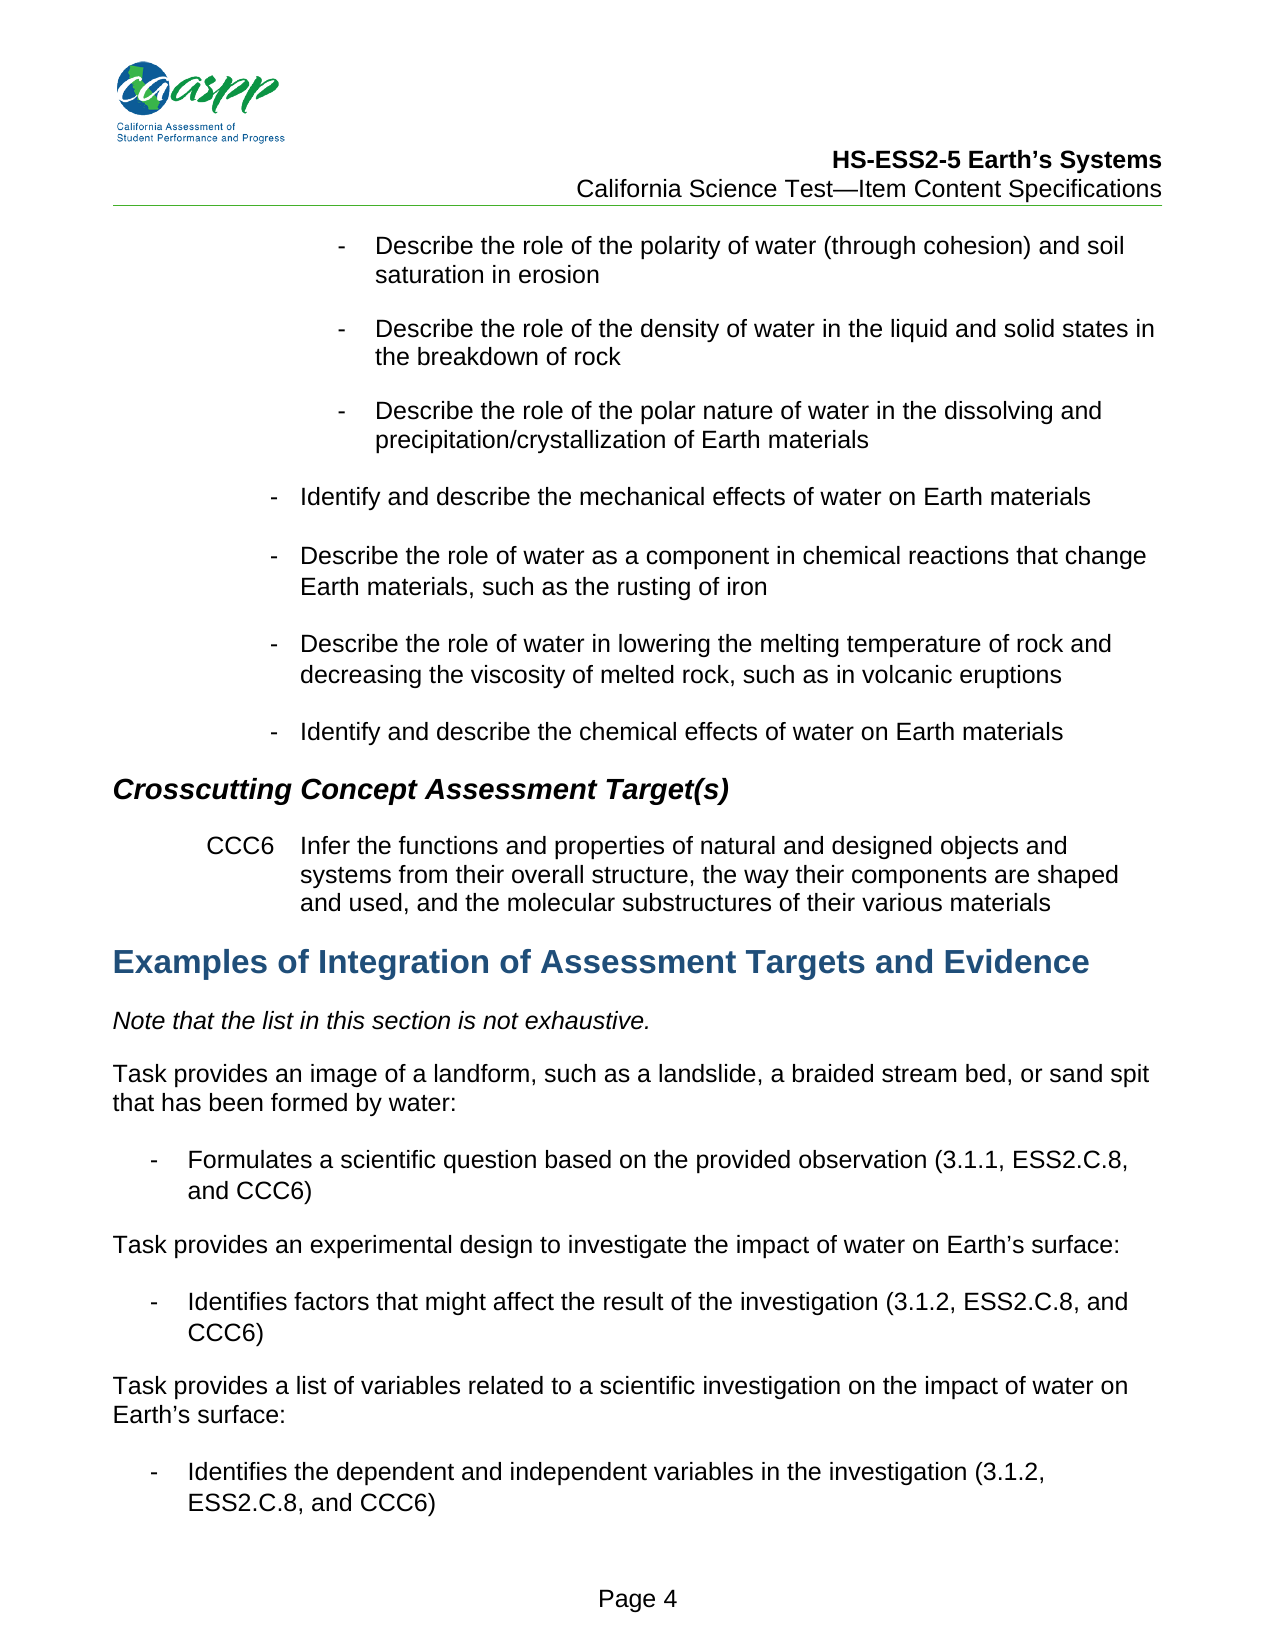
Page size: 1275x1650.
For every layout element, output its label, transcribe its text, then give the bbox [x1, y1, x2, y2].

picture [112, 60, 287, 146]
text Note that the list in this section is not exhaustive. [112, 1006, 1162, 1034]
text Identify and describe the chemical effects of water on Earth materials [270, 713, 1162, 747]
list Describe the role of the polarity of water (through cohesion) and soil saturation in erosion [337, 231, 1162, 289]
list Describe the role of the density of water in the liquid and solid states in the breakdown of rock [337, 314, 1162, 371]
subtitle Examples of Integration of Assessment Targets and Evidence [112, 942, 1162, 981]
text Describe the role of water in lowering the melting temperature of rock and decreasing the viscosity of melted rock, such as in volcanic eruptions [270, 626, 1162, 688]
text Task provides an experimental design to investigate the impact of water on Earth’s surface: [112, 1230, 1162, 1258]
text Identifies the dependent and independent variables in the investigation (3.1.2, ESS2.C.8, and CCC6) [150, 1454, 1162, 1517]
text Identify and describe the mechanical effects of water on Earth materials [270, 479, 1162, 513]
text Identifies factors that might affect the result of the investigation (3.1.2, ESS2.C.8, and CCC6) [150, 1283, 1162, 1346]
text CCC6 Infer the functions and properties of natural and designed objects and systems from their overall structure, the way their components are shaped and used, and the molecular substructures of their various materials [206, 831, 1162, 917]
text Describe the role of water as a component in chemical reactions that change Earth materials, such as the rusting of iron [270, 538, 1162, 601]
list Describe the role of the polar nature of water in the dissolving and precipitation/crystallization of Earth materials [337, 396, 1162, 454]
text Task provides a list of variables related to a scientific investigation on the impact of water on Earth’s surface: [112, 1371, 1162, 1429]
text Formulates a scientific question based on the provided observation (3.1.1, ESS2.C.8, and CCC6) [150, 1142, 1162, 1205]
subtitle Crosscutting Concept Assessment Target(s) [112, 772, 1162, 806]
text Task provides an image of a landform, such as a landslide, a braided stream bed, or sand spit that has been formed by water: [112, 1059, 1162, 1117]
